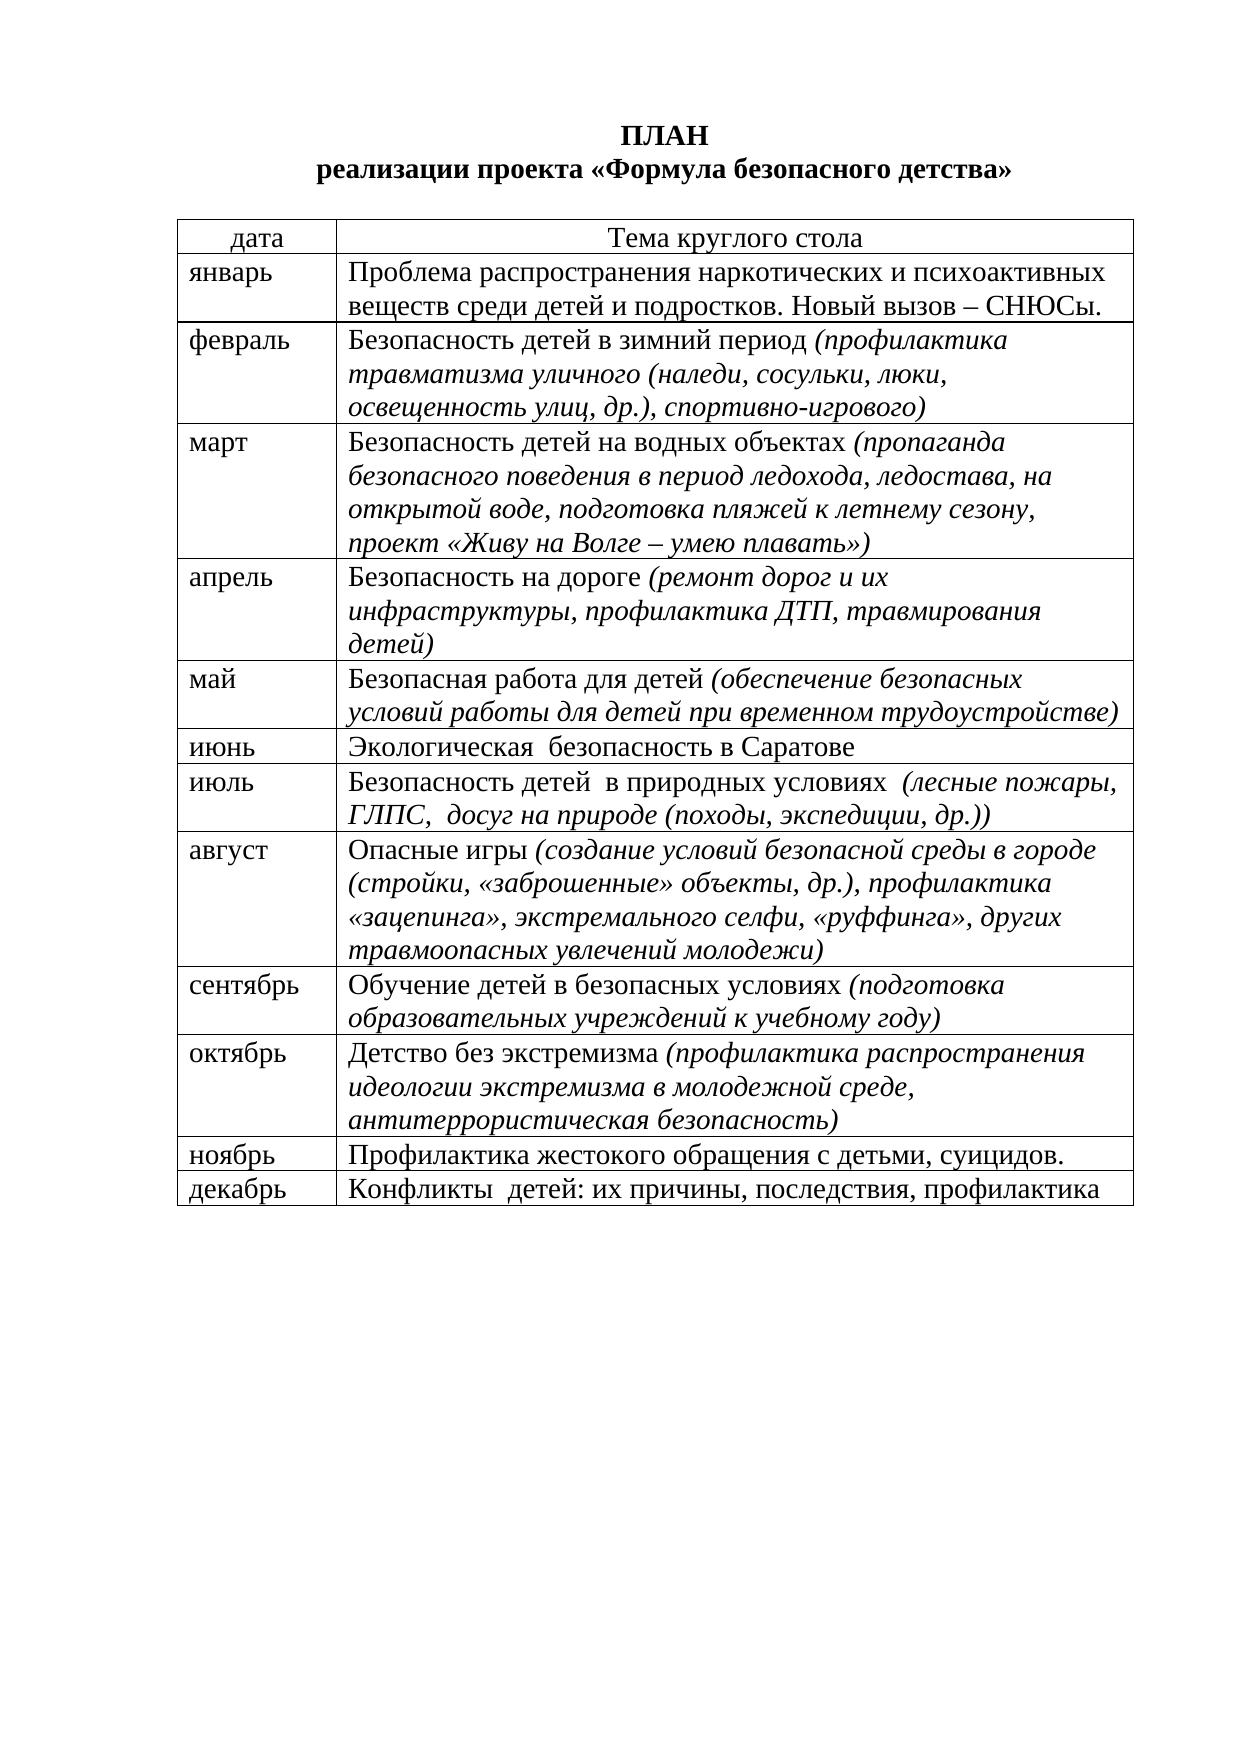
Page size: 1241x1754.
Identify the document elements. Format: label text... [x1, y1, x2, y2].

table_cell Безопасность на дороге (ремонт дорог и их инфраструктуры, профилактика ДТП, травмирования детей) [337, 559, 1133, 660]
table_cell Опасные игры (создание условий безопасной среды в городе (стройки, «заброшенные» объекты, др.), профилактика «зацепинга», экстремального селфи, «руффинга», других травмоопасных увлечений молодежи) [337, 832, 1133, 966]
table_cell Проблема распространения наркотических и психоактивных веществ среди детей и подростков. Новый вызов – СНЮСы. [337, 254, 1133, 321]
text реализации проекта «Формула безопасного детства» [177, 152, 1152, 185]
table_cell февраль [178, 323, 336, 423]
table_cell январь [178, 254, 336, 321]
table_cell Безопасность детей в природных условиях (лесные пожары, ГЛПС, досуг на природе (походы, экспедиции, др.)) [337, 764, 1133, 831]
table_cell Экологическая безопасность в Саратове [337, 729, 1133, 763]
table_cell ноябрь [178, 1137, 336, 1170]
table_cell май [178, 661, 336, 728]
table_cell Безопасная работа для детей (обеспечение безопасных условий работы для детей при временном трудоустройстве) [337, 661, 1133, 728]
table_cell сентябрь [178, 967, 336, 1034]
table_cell Безопасность детей на водных объектах (пропаганда безопасного поведения в период ледохода, ледостава, на открытой воде, подготовка пляжей к летнему сезону, проект «Живу на Волге – умею плавать») [337, 424, 1133, 558]
table_cell Конфликты детей: их причины, последствия, профилактика [337, 1171, 1133, 1205]
table_cell август [178, 832, 336, 966]
table_cell Профилактика жестокого обращения с детьми, суицидов. [337, 1137, 1133, 1170]
table_cell октябрь [178, 1035, 336, 1136]
table_cell июнь [178, 729, 336, 763]
table_cell июль [178, 764, 336, 831]
table_cell апрель [178, 559, 336, 660]
table_cell Обучение детей в безопасных условиях (подготовка образовательных учреждений к учебному году) [337, 967, 1133, 1034]
table_header дата [178, 220, 336, 253]
table_header Тема круглого стола [337, 220, 1133, 253]
text ПЛАН [177, 118, 1152, 152]
table_cell декабрь [178, 1171, 336, 1205]
table_cell Детство без экстремизма (профилактика распространения идеологии экстремизма в молодежной среде, антитеррористическая безопасность) [337, 1035, 1133, 1136]
table_cell март [178, 424, 336, 558]
table_cell Безопасность детей в зимний период (профилактика травматизма уличного (наледи, сосульки, люки, освещенность улиц, др.), спортивно-игрового) [337, 323, 1133, 423]
